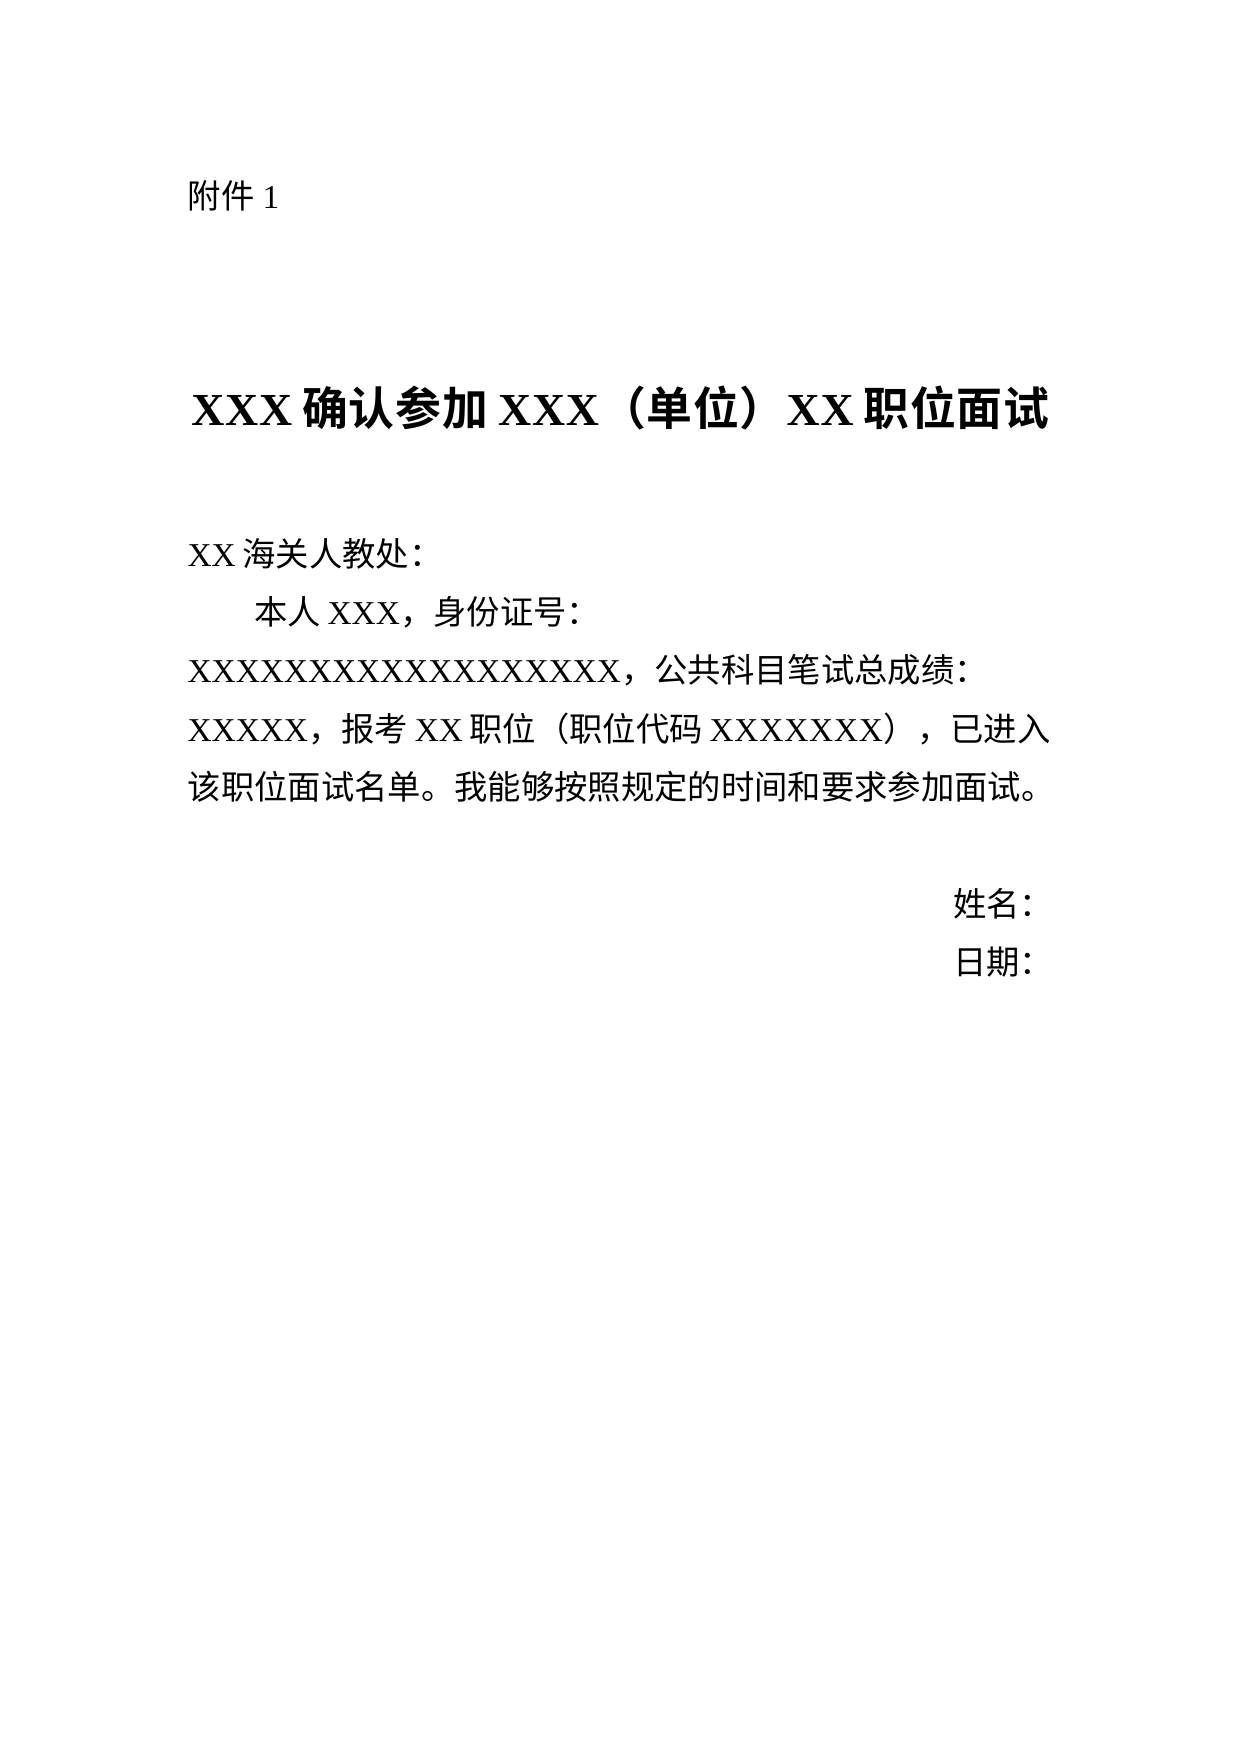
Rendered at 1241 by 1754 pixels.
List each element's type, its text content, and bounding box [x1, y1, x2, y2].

text XX海关人教处： [187, 519, 1053, 578]
text 本人XXX，身份证号：XXXXXXXXXXXXXXXXXX，公共科目笔试总成绩：XXXXX，报考XX职位（职位代码XXXXXXX），已进入该职位面试名单。我能够按照规定的时间和要求参加面试。 [187, 578, 1053, 811]
text 姓名： [187, 869, 1053, 928]
text 日期： [187, 928, 1053, 986]
text XXX确认参加XXX（单位）XX职位面试 [187, 357, 1053, 454]
text 附件1 [187, 162, 1053, 227]
